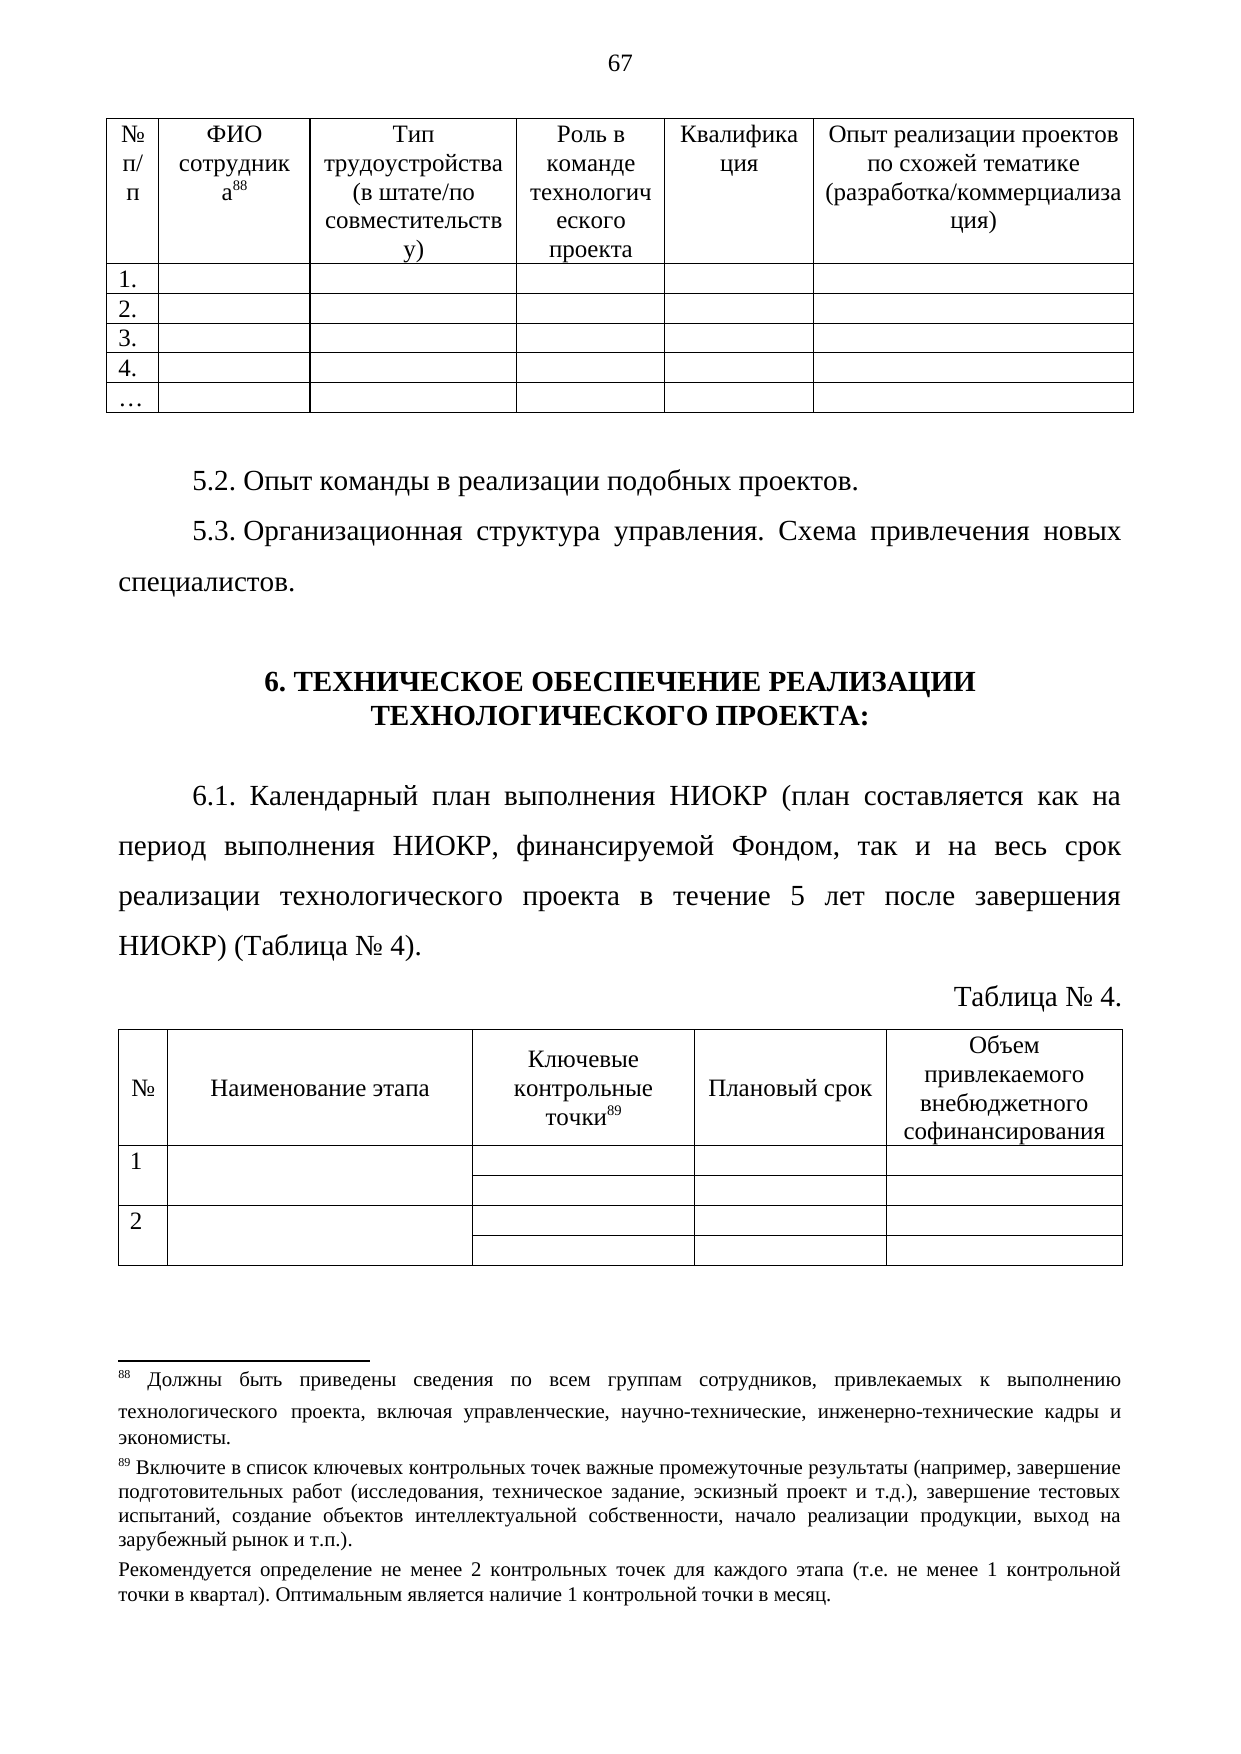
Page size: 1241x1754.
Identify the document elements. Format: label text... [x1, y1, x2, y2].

table_cell [473, 1206, 694, 1235]
table_header Тип трудоустройства (в штате/по совместительству) [311, 119, 516, 263]
table_cell [311, 383, 516, 412]
table_cell [665, 294, 813, 322]
table_cell [887, 1146, 1122, 1175]
table_cell [517, 353, 664, 382]
table_cell 2 [119, 1206, 167, 1265]
table_cell [159, 353, 309, 382]
table_cell … [107, 383, 158, 412]
table_cell [159, 264, 309, 293]
table_cell [517, 264, 664, 293]
table_cell [887, 1206, 1122, 1235]
table_cell [665, 353, 813, 382]
table_cell [887, 1236, 1122, 1265]
table_cell [695, 1146, 886, 1175]
text 5.2. Опыт команды в реализации подобных проектов. [118, 463, 1122, 497]
table_cell [159, 383, 309, 412]
table_cell [695, 1206, 886, 1235]
table_cell [473, 1176, 694, 1205]
table_cell [814, 264, 1133, 293]
table_header Ключевые контрольные точки [473, 1030, 694, 1145]
table_cell [159, 324, 309, 352]
table_header ФИО сотрудника [159, 119, 309, 263]
table_cell [517, 383, 664, 412]
text 6.1. Календарный план выполнения НИОКР (план составляется как на период выполнения НИОКР, финансируемой Фондом, так и на весь срок реализации технологического проекта в течение 5 лет после завершения НИОКР) (Таблица № 4). [118, 778, 1122, 962]
table_cell [517, 324, 664, 352]
table_cell [168, 1206, 472, 1265]
table_header Опыт реализации проектов по схожей тематике (разработка/коммерциализация) [814, 119, 1133, 263]
table_cell [814, 353, 1133, 382]
table_header Объем привлекаемого внебюджетного софинансирования [887, 1030, 1122, 1145]
table_cell [695, 1176, 886, 1205]
table_cell [814, 324, 1133, 352]
text 5.3. Организационная структура управления. Схема привлечения новых специалистов. [118, 513, 1122, 597]
table_cell [311, 294, 516, 322]
table_header Квалификация [665, 119, 813, 263]
table_cell [311, 353, 516, 382]
table_cell [665, 264, 813, 293]
table_cell [814, 383, 1133, 412]
table_header Роль в команде технологического проекта [517, 119, 664, 263]
table_header № п/п [107, 119, 158, 263]
table_cell [311, 264, 516, 293]
table_header Наименование этапа [168, 1030, 472, 1145]
table_cell 4. [107, 353, 158, 382]
table_cell 2. [107, 294, 158, 322]
table_cell 3. [107, 324, 158, 352]
table_cell 1. [107, 264, 158, 293]
table_cell [665, 383, 813, 412]
table_cell [473, 1236, 694, 1265]
table_header № [119, 1030, 167, 1145]
table_cell [695, 1236, 886, 1265]
table_cell 1 [119, 1146, 167, 1205]
table_cell [168, 1146, 472, 1205]
table_cell [814, 294, 1133, 322]
table_cell [473, 1146, 694, 1175]
table_cell [887, 1176, 1122, 1205]
text Таблица № 4. [118, 979, 1122, 1012]
table_cell [159, 294, 309, 322]
table_cell [311, 324, 516, 352]
text 6. ТЕХНИЧЕСКОЕ ОБЕСПЕЧЕНИЕ РЕАЛИЗАЦИИ ТЕХНОЛОГИЧЕСКОГО ПРОЕКТА: [118, 664, 1122, 732]
table_header Плановый срок [695, 1030, 886, 1145]
table_cell [665, 324, 813, 352]
table_cell [517, 294, 664, 322]
